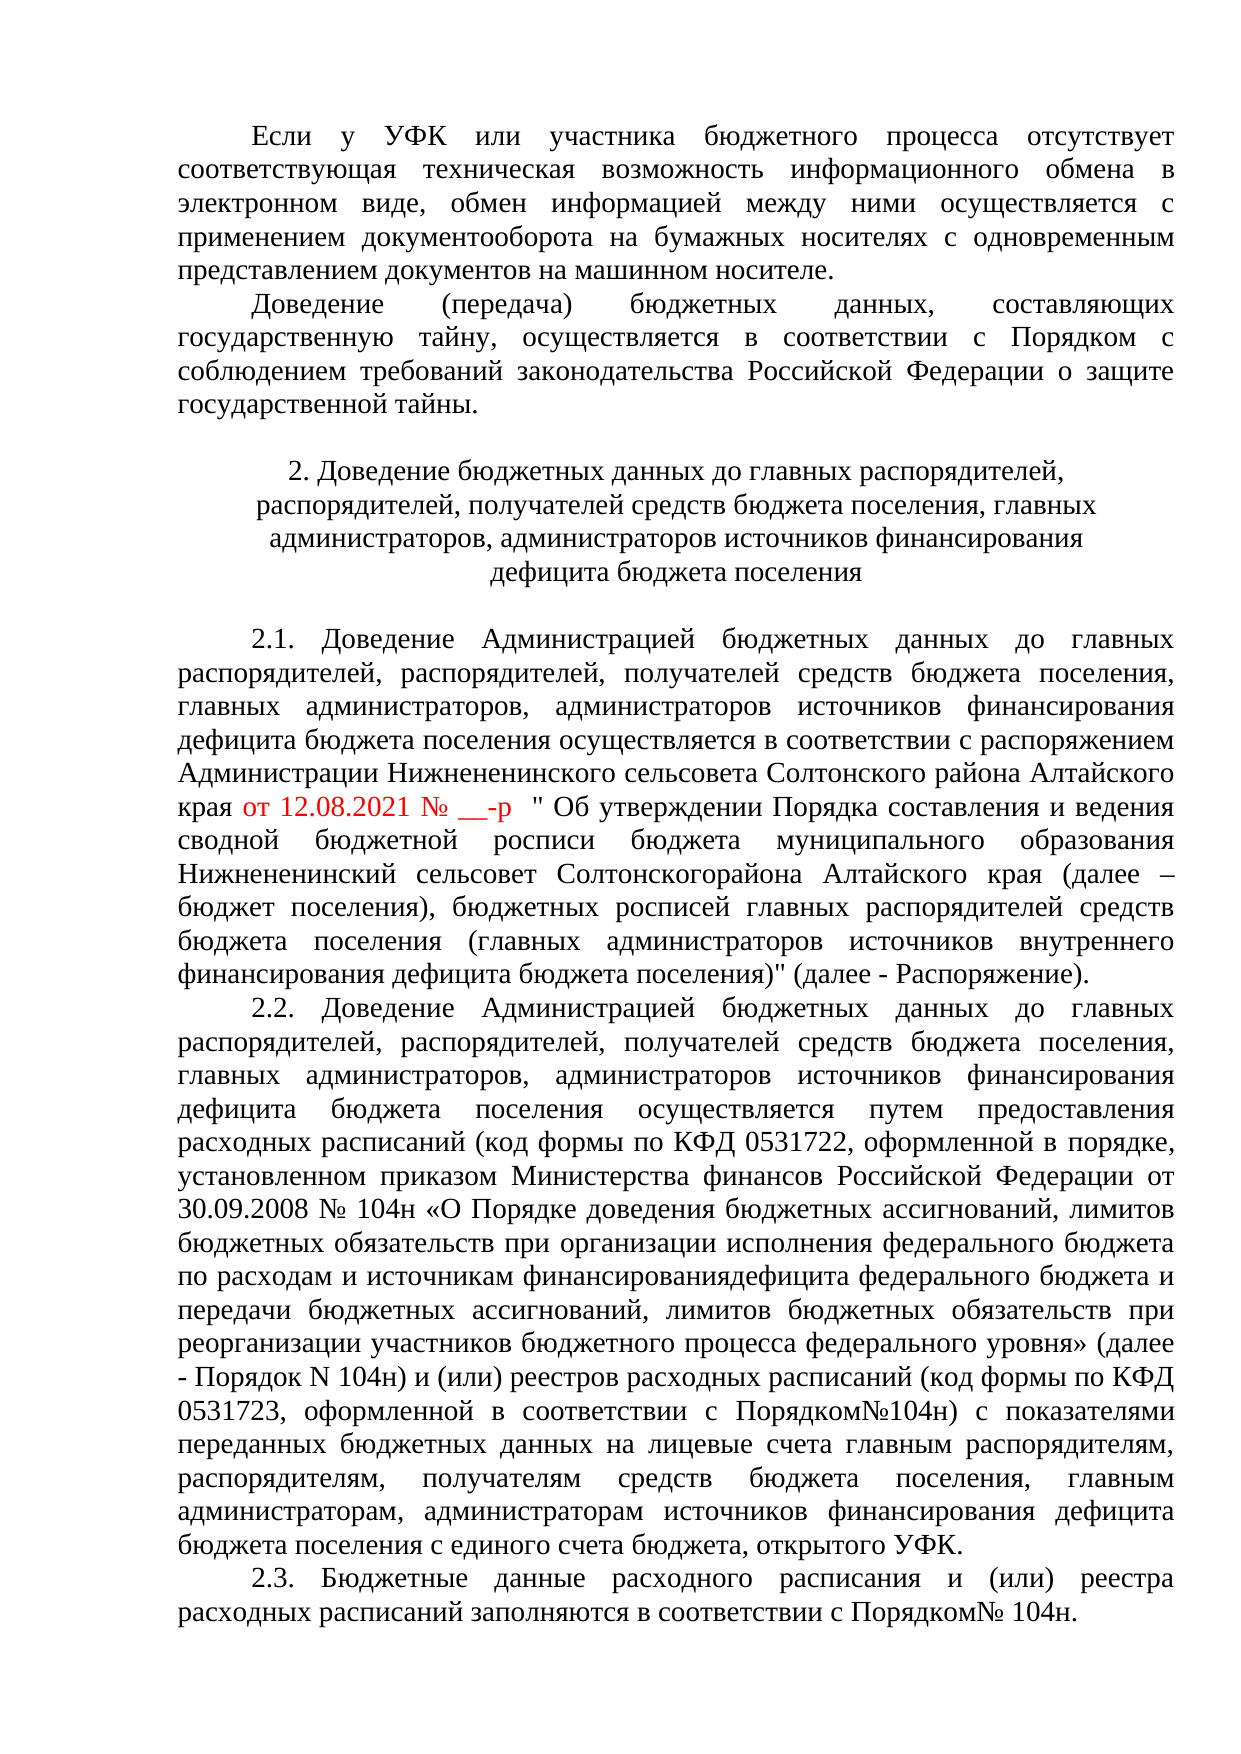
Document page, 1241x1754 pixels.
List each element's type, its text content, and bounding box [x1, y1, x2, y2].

text распорядителей, получателей средств бюджета поселения, главных [177, 487, 1175, 521]
text администраторов, администраторов источников финансирования [177, 521, 1175, 554]
text 2. Доведение бюджетных данных до главных распорядителей, [177, 453, 1175, 487]
text 2.1. Доведение Администрацией бюджетных данных до главных распорядителей, распорядителей, получателей средств бюджета поселения, главных администраторов, администраторов источников финансирования дефицита бюджета поселения осуществляется в соответствии с распоряжением Администрации Нижнененинского сельсовета Солтонского района Алтайского края от 12.08.2021 № __-р " Об утверждении Порядка составления и ведения сводной бюджетной росписи бюджета муниципального образования Нижнененинский сельсовет Солтонскогорайона Алтайского края (далее – бюджет поселения), бюджетных росписей главных распорядителей средств бюджета поселения (главных администраторов источников внутреннего финансирования дефицита бюджета поселения)" (далее - Распоряжение). [177, 621, 1175, 990]
text Доведение (передача) бюджетных данных, составляющих государственную тайну, осуществляется в соответствии с Порядком с соблюдением требований законодательства Российской Федерации о защите государственной тайны. [177, 286, 1175, 420]
text 2.3. Бюджетные данные расходного расписания и (или) реестра расходных расписаний заполняются в соответствии с Порядком№ 104н. [177, 1560, 1175, 1627]
text Если у УФК или участника бюджетного процесса отсутствует соответствующая техническая возможность информационного обмена в электронном виде, обмен информацией между ними осуществляется с применением документооборота на бумажных носителях с одновременным представлением документов на машинном носителе. [177, 118, 1175, 286]
text 2.2. Доведение Администрацией бюджетных данных до главных распорядителей, распорядителей, получателей средств бюджета поселения, главных администраторов, администраторов источников финансирования дефицита бюджета поселения осуществляется путем предоставления расходных расписаний (код формы по КФД 0531722, оформленной в порядке, установленном приказом Министерства финансов Российской Федерации от 30.09.2008 № 104н «О Порядке доведения бюджетных ассигнований, лимитов бюджетных обязательств при организации исполнения федерального бюджета по расходам и источникам финансированиядефицита федерального бюджета и передачи бюджетных ассигнований, лимитов бюджетных обязательств при реорганизации участников бюджетного процесса федерального уровня» (далее - Порядок N 104н) и (или) реестров расходных расписаний (код формы по КФД 0531723, оформленной в соответствии с Порядком№104н) с показателями переданных бюджетных данных на лицевые счета главным распорядителям, распорядителям, получателям средств бюджета поселения, главным администраторам, администраторам источников финансирования дефицита бюджета поселения с единого счета бюджета, открытого УФК. [177, 990, 1175, 1560]
text дефицита бюджета поселения [177, 554, 1175, 588]
